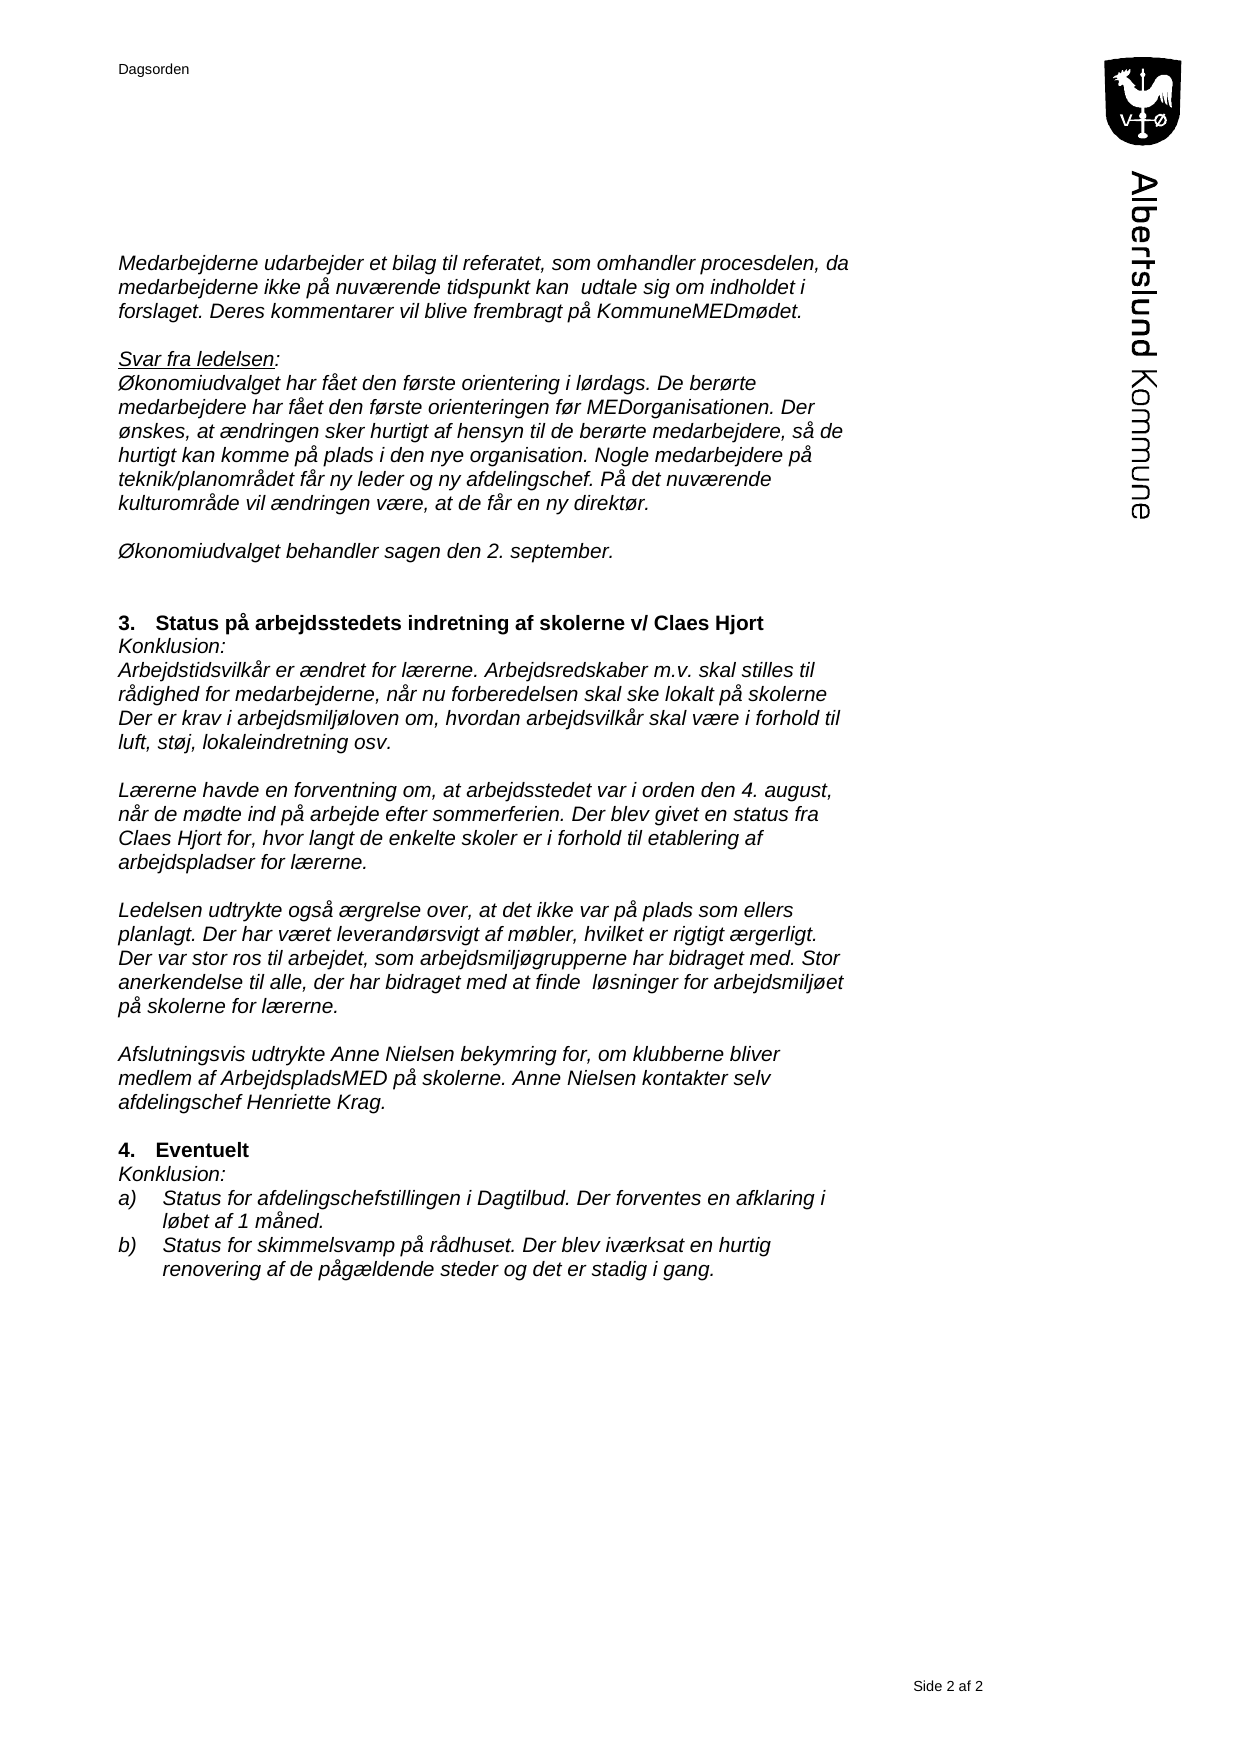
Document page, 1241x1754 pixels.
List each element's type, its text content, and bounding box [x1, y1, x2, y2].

text Økonomiudvalget behandler sagen den 2. september. [118, 538, 856, 562]
text Konklusion: [118, 634, 856, 658]
subtitle Eventuelt [118, 1137, 856, 1161]
text Konklusion: [118, 1161, 856, 1185]
list Status for afdelingschefstillingen i Dagtilbud. Der forventes en afklaring i løbet af 1 måned. [118, 1185, 856, 1233]
text Medarbejderne udarbejder et bilag til referatet, som omhandler procesdelen, da medarbejderne ikke på nuværende tidspunkt kan udtale sig om indholdet i forslaget. Deres kommentarer vil blive frembragt på KommuneMEDmødet. [118, 251, 856, 323]
list Status for skimmelsvamp på rådhuset. Der blev iværksat en hurtig renovering af de pågældende steder og det er stadig i gang. [118, 1233, 856, 1281]
subtitle Status på arbejdsstedets indretning af skolerne v/ Claes Hjort [118, 610, 856, 634]
text Lærerne havde en forventning om, at arbejdsstedet var i orden den 4. august, når de mødte ind på arbejde efter sommerferien. Der blev givet en status fra Claes Hjort for, hvor langt de enkelte skoler er i forhold til etablering af arbejdspladser for lærerne. [118, 778, 856, 874]
text Økonomiudvalget har fået den første orientering i lørdags. De berørte medarbejdere har fået den første orienteringen før MEDorganisationen. Der ønskes, at ændringen sker hurtigt af hensyn til de berørte medarbejdere, så de hurtigt kan komme på plads i den nye organisation. Nogle medarbejdere på teknik/planområdet får ny leder og ny afdelingschef. På det nuværende kulturområde vil ændringen være, at de får en ny direktør. [118, 371, 856, 514]
text Arbejdstidsvilkår er ændret for lærerne. Arbejdsredskaber m.v. skal stilles til rådighed for medarbejderne, når nu forberedelsen skal ske lokalt på skolerne Der er krav i arbejdsmiljøloven om, hvordan arbejdsvilkår skal være i forhold til luft, støj, lokaleindretning osv. [118, 658, 856, 754]
text Svar fra ledelsen: [118, 347, 856, 371]
text Ledelsen udtrykte også ærgrelse over, at det ikke var på plads som ellers planlagt. Der har været leverandørsvigt af møbler, hvilket er rigtigt ærgerligt. Der var stor ros til arbejdet, som arbejdsmiljøgrupperne har bidraget med. Stor anerkendelse til alle, der har bidraget med at finde løsninger for arbejdsmiljøet på skolerne for lærerne. [118, 898, 856, 1018]
text Afslutningsvis udtrykte Anne Nielsen bekymring for, om klubberne bliver medlem af ArbejdspladsMED på skolerne. Anne Nielsen kontakter selv afdelingschef Henriette Krag. [118, 1042, 856, 1113]
